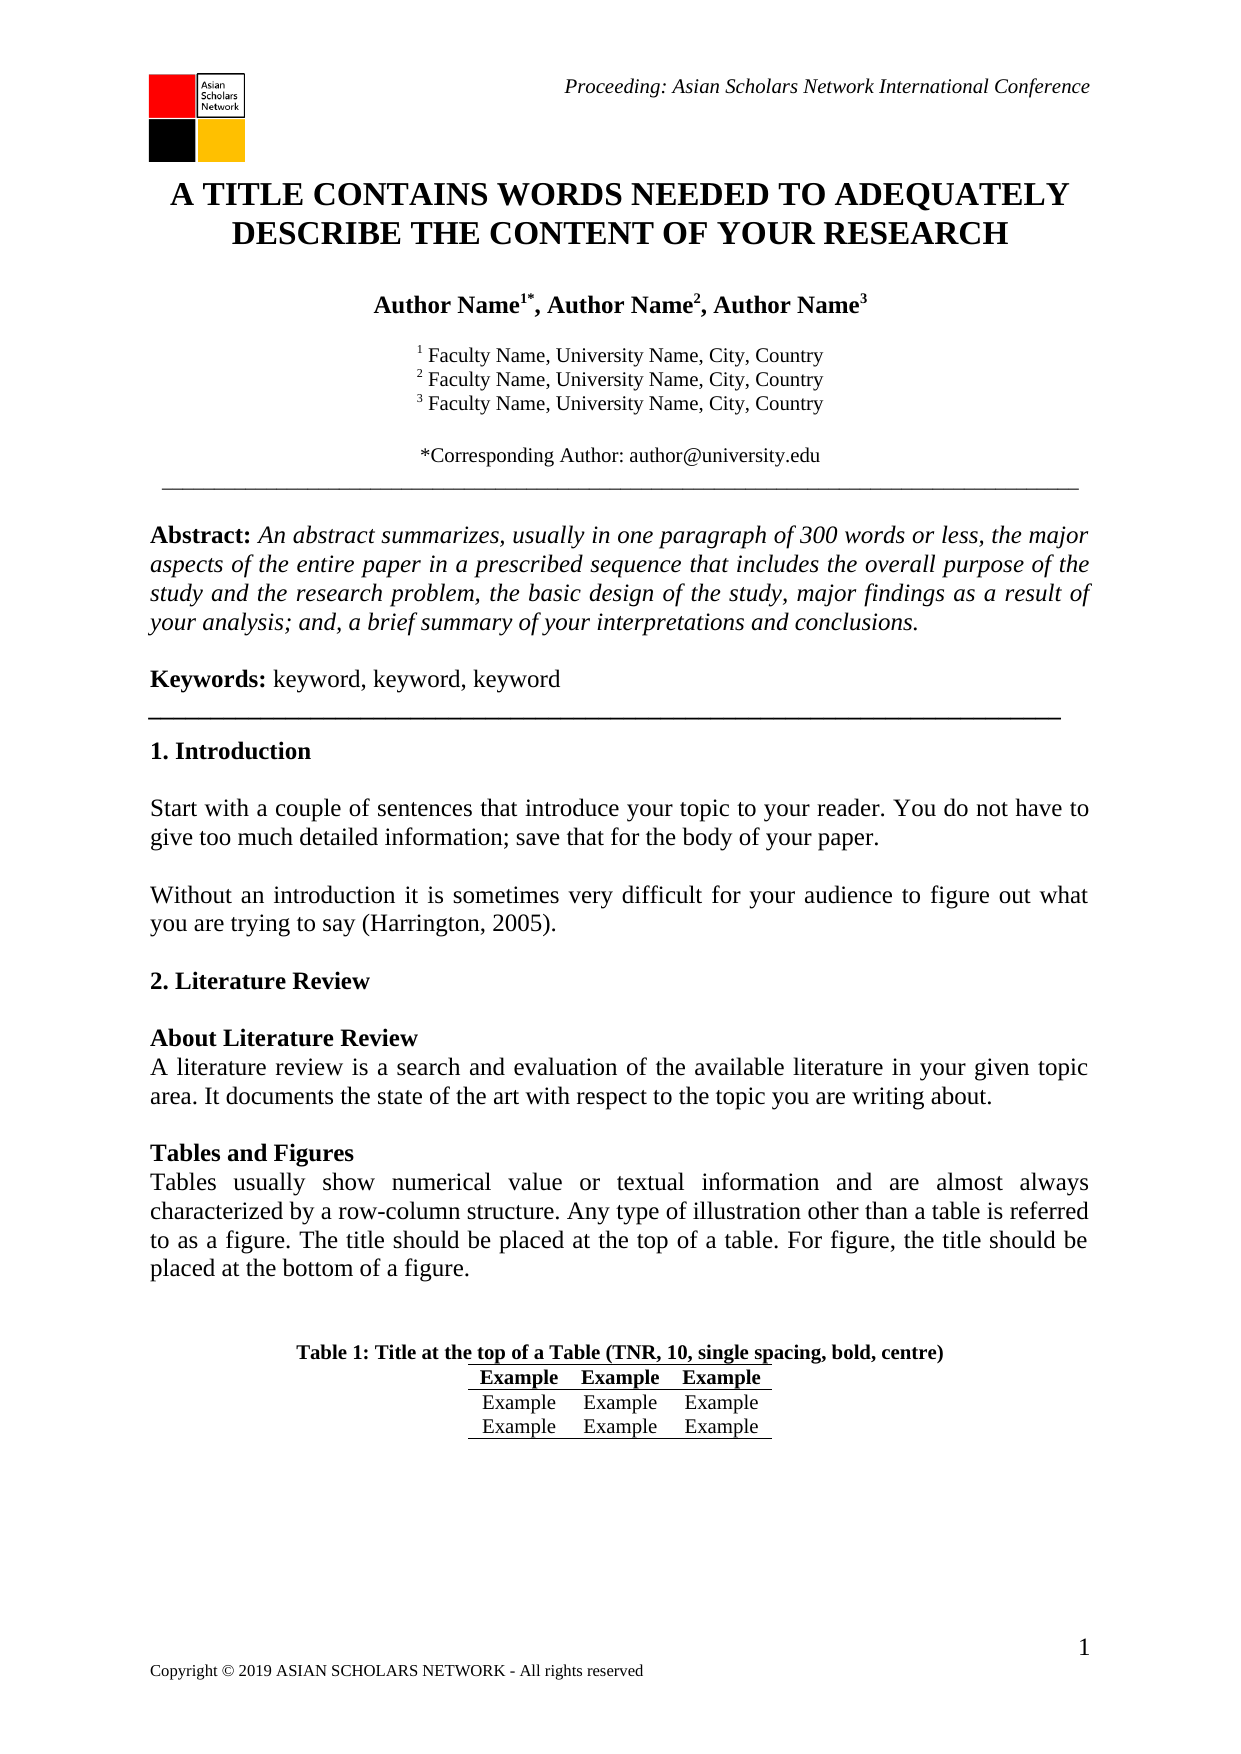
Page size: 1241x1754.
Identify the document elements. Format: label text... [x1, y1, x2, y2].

table_cell Example [570, 1390, 671, 1414]
table_cell Example [671, 1414, 772, 1438]
text About Literature Review [150, 1023, 1090, 1052]
text Table 1: Title at the top of a Table (TNR, 10, single spacing, bold, centre) [150, 1340, 1090, 1364]
text Without an introduction it is sometimes very difficult for your audience to figure out what you are trying to say (Harrington, 2005). [150, 880, 1090, 937]
text ________________________________________________________________________________________ [150, 467, 1090, 492]
table_cell Example [468, 1414, 569, 1438]
table_header Example [570, 1365, 671, 1389]
table_header Example [468, 1365, 569, 1389]
text 1. Introduction [150, 736, 1090, 765]
text 2. Literature Review [150, 966, 1090, 995]
text 1 Faculty Name, University Name, City, Country [150, 342, 1090, 367]
text A literature review is a search and evaluation of the available literature in your given topic area. It documents the state of the art with respect to the topic you are writing about. [150, 1052, 1090, 1110]
table_cell Example [570, 1414, 671, 1438]
text Tables usually show numerical value or textual information and are almost always characterized by a row-column structure. Any type of illustration other than a table is referred to as a figure. The title should be placed at the top of a table. For figure, the title should be placed at the bottom of a figure. [150, 1167, 1090, 1282]
text _________________________________________________________________________ [150, 693, 1090, 722]
text 2 Faculty Name, University Name, City, Country [150, 367, 1090, 391]
text Tables and Figures [150, 1138, 1090, 1167]
text Abstract: An abstract summarizes, usually in one paragraph of 300 words or less, the major aspects of the entire paper in a prescribed sequence that includes the overall purpose of the study and the research problem, the basic design of the study, major findings as a result of your analysis; and, a brief summary of your interpretations and conclusions. [150, 520, 1090, 635]
table_cell Example [671, 1390, 772, 1414]
text 3 Faculty Name, University Name, City, Country [150, 391, 1090, 415]
text *Corresponding Author: author@university.edu [150, 443, 1090, 467]
text Author Name1*, Author Name2, Author Name3 [150, 290, 1090, 318]
picture [148, 73, 253, 162]
text A TITLE CONTAINS WORDS NEEDED TO ADEQUATELY DESCRIBE THE CONTENT OF YOUR RESEARCH [150, 175, 1090, 251]
text Start with a couple of sentences that introduce your topic to your reader. You do not have to give too much detailed information; save that for the body of your paper. [150, 793, 1090, 851]
table_header Example [671, 1365, 772, 1389]
table_cell Example [468, 1390, 569, 1414]
subtitle Keywords: keyword, keyword, keyword [150, 664, 1090, 693]
